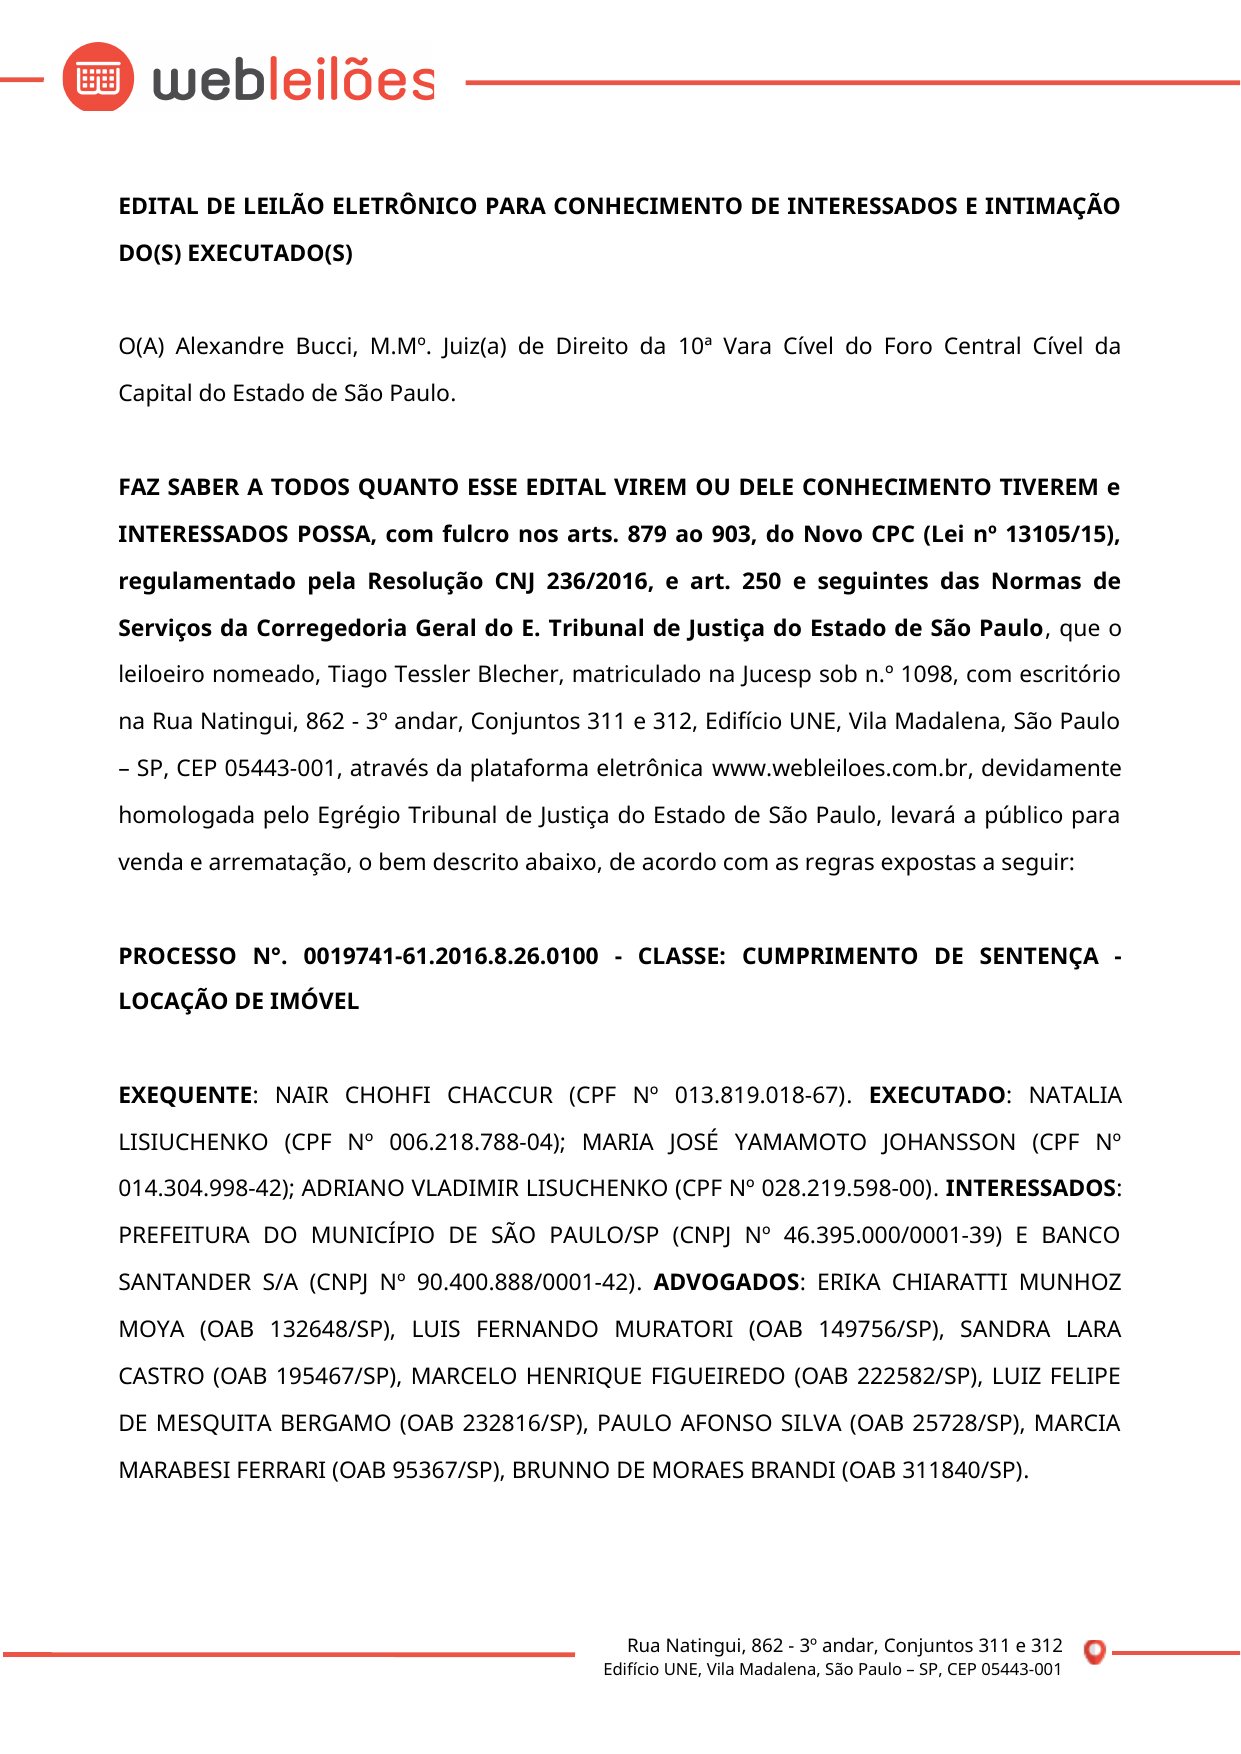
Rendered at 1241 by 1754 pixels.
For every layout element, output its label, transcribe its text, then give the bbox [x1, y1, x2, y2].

text O(A) Alexandre Bucci, M.Mº. Juiz(a) de Direito da 10ª Vara Cível do Foro Central Cível da Capital do Estado de São Paulo. [118, 330, 1122, 408]
text FAZ SABER A TODOS QUANTO ESSE EDITAL VIREM OU DELE CONHECIMENTO TIVEREM e INTERESSADOS POSSA, com fulcro nos arts. 879 ao 903, do Novo CPC (Lei nº 13105/15), regulamentado pela Resolução CNJ 236/2016, e art. 250 e seguintes das Normas de Serviços da Corregedoria Geral do E. Tribunal de Justiça do Estado de São Paulo, que o leiloeiro nomeado, Tiago Tessler Blecher, matriculado na Jucesp sob n.º 1098, com escritório na Rua Natingui, 862 - 3º andar, Conjuntos 311 e 312, Edifício UNE, Vila Madalena, São Paulo – SP, CEP 05443-001, através da plataforma eletrônica www.webleiloes.com.br, devidamente homologada pelo Egrégio Tribunal de Justiça do Estado de São Paulo, levará a público para venda e arrematação, o bem descrito abaixo, de acordo com as regras expostas a seguir: [118, 471, 1122, 877]
picture [62, 42, 434, 111]
picture [1081, 1640, 1107, 1665]
text EXEQUENTE: NAIR CHOHFI CHACCUR (CPF Nº 013.819.018-67). EXECUTADO: NATALIA LISIUCHENKO (CPF Nº 006.218.788-04); MARIA JOSÉ YAMAMOTO JOHANSSON (CPF Nº 014.304.998-42); ADRIANO VLADIMIR LISUCHENKO (CPF Nº 028.219.598-00). INTERESSADOS: PREFEITURA DO MUNICÍPIO DE SÃO PAULO/SP (CNPJ Nº 46.395.000/0001-39) E BANCO SANTANDER S/A (CNPJ Nº 90.400.888/0001-42). ADVOGADOS: ERIKA CHIARATTI MUNHOZ MOYA (OAB 132648/SP), LUIS FERNANDO MURATORI (OAB 149756/SP), SANDRA LARA CASTRO (OAB 195467/SP), MARCELO HENRIQUE FIGUEIREDO (OAB 222582/SP), LUIZ FELIPE DE MESQUITA BERGAMO (OAB 232816/SP), PAULO AFONSO SILVA (OAB 25728/SP), MARCIA MARABESI FERRARI (OAB 95367/SP), BRUNNO DE MORAES BRANDI (OAB 311840/SP). [118, 1078, 1122, 1485]
text EDITAL DE LEILÃO ELETRÔNICO PARA CONHECIMENTO DE INTERESSADOS E INTIMAÇÃO DO(S) EXECUTADO(S) [118, 189, 1122, 268]
text PROCESSO N°. 0019741-61.2016.8.26.0100 - CLASSE: CUMPRIMENTO DE SENTENÇA - LOCAÇÃO DE IMÓVEL [118, 939, 1122, 1016]
